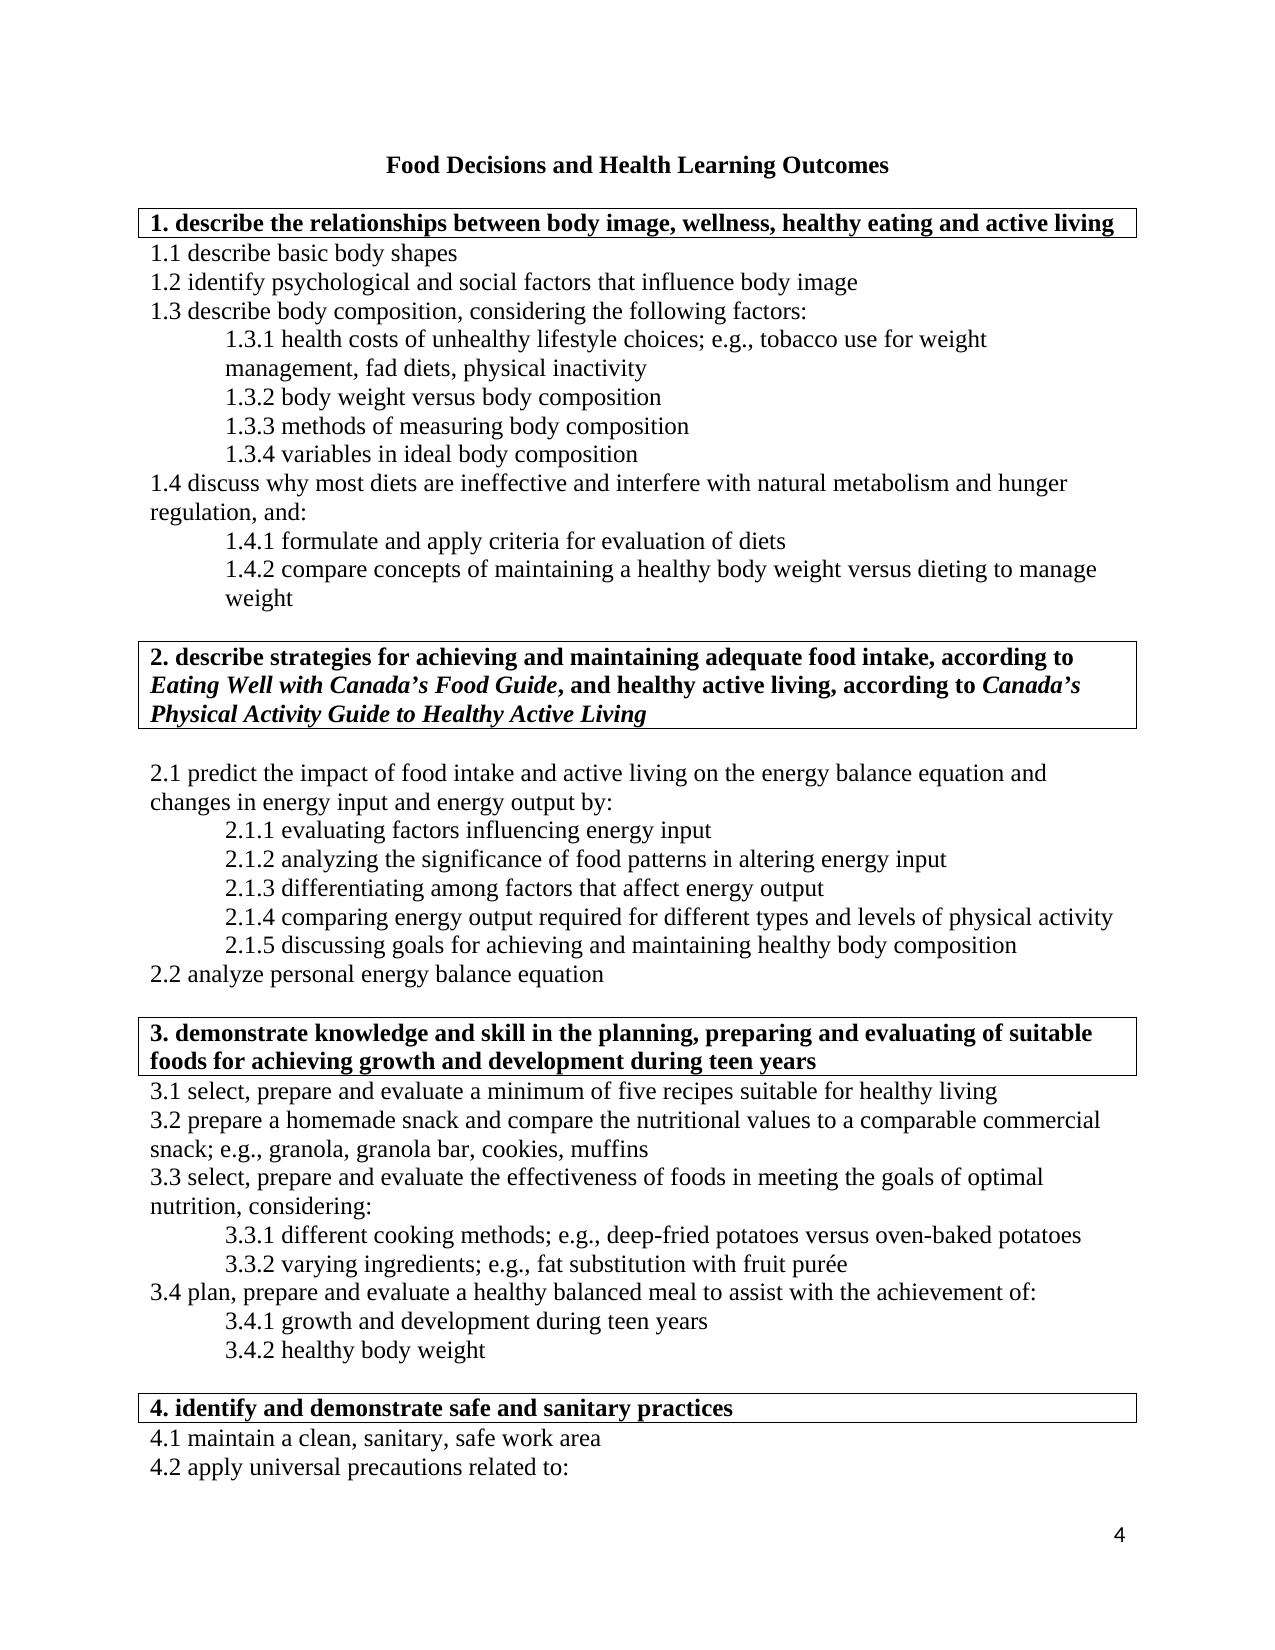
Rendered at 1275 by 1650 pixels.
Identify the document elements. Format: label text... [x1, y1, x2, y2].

text 2.1.4 comparing energy output required for different types and levels of physical activity [150, 902, 1125, 930]
text 1.2 identify psychological and social factors that influence body image [150, 267, 1125, 296]
text 1.3.2 body weight versus body composition [150, 382, 1125, 411]
text 3.3 select, prepare and evaluate the effectiveness of foods in meeting the goals of optimal nutrition, considering: [150, 1162, 1125, 1220]
text 2.1.3 differentiating among factors that affect energy output [150, 873, 1125, 902]
text 3.3.2 varying ingredients; e.g., fat substitution with fruit purée [150, 1249, 1125, 1277]
text 2.2 analyze personal energy balance equation [150, 959, 1125, 988]
table_header 2. describe strategies for achieving and maintaining adequate food intake, according to Eating Well with Canada’s Food Guide, and healthy active living, according to Canada’s Physical Activity Guide to Healthy Active Living [139, 642, 1136, 728]
text 3.4 plan, prepare and evaluate a healthy balanced meal to assist with the achievement of: [150, 1277, 1125, 1306]
text 2.1.5 discussing goals for achieving and maintaining healthy body composition [150, 930, 1125, 959]
text 1.4 discuss why most diets are ineffective and interfere with natural metabolism and hunger regulation, and: [150, 468, 1125, 526]
text 4.2 apply universal precautions related to: [150, 1452, 1125, 1481]
text 3.4.1 growth and development during teen years [150, 1306, 1125, 1335]
table_header 3. demonstrate knowledge and skill in the planning, preparing and evaluating of suitable foods for achieving growth and development during teen years [139, 1018, 1136, 1075]
text 2.1 predict the impact of food intake and active living on the energy balance equation and changes in energy input and energy output by: [150, 758, 1125, 815]
text 1.3.4 variables in ideal body composition [150, 439, 1125, 468]
text 3.3.1 different cooking methods; e.g., deep-fried potatoes versus oven-baked potatoes [150, 1220, 1125, 1249]
text 1.1 describe basic body shapes [150, 238, 1125, 267]
text 1.3 describe body composition, considering the following factors: [150, 296, 1125, 324]
text 1.4.1 formulate and apply criteria for evaluation of diets [150, 526, 1125, 554]
text 3.4.2 healthy body weight [150, 1335, 1125, 1364]
table_header 1. describe the relationships between body image, wellness, healthy eating and active living [139, 209, 1136, 237]
table_header 4. identify and demonstrate safe and sanitary practices [139, 1394, 1136, 1422]
text 4.1 maintain a clean, sanitary, safe work area [150, 1423, 1125, 1452]
text 1.4.2 compare concepts of maintaining a healthy body weight versus dieting to manage weight [225, 554, 1125, 612]
text 2.1.2 analyzing the significance of food patterns in altering energy input [150, 844, 1125, 873]
text 2.1.1 evaluating factors influencing energy input [150, 815, 1125, 844]
text 1.3.3 methods of measuring body composition [150, 411, 1125, 439]
text 3.2 prepare a homemade snack and compare the nutritional values to a comparable commercial snack; e.g., granola, granola bar, cookies, muffins [150, 1105, 1125, 1162]
text 3.1 select, prepare and evaluate a minimum of five recipes suitable for healthy living [150, 1076, 1125, 1105]
text 1.3.1 health costs of unhealthy lifestyle choices; e.g., tobacco use for weight management, fad diets, physical inactivity [225, 324, 1125, 382]
text Food Decisions and Health Learning Outcomes [150, 150, 1125, 179]
